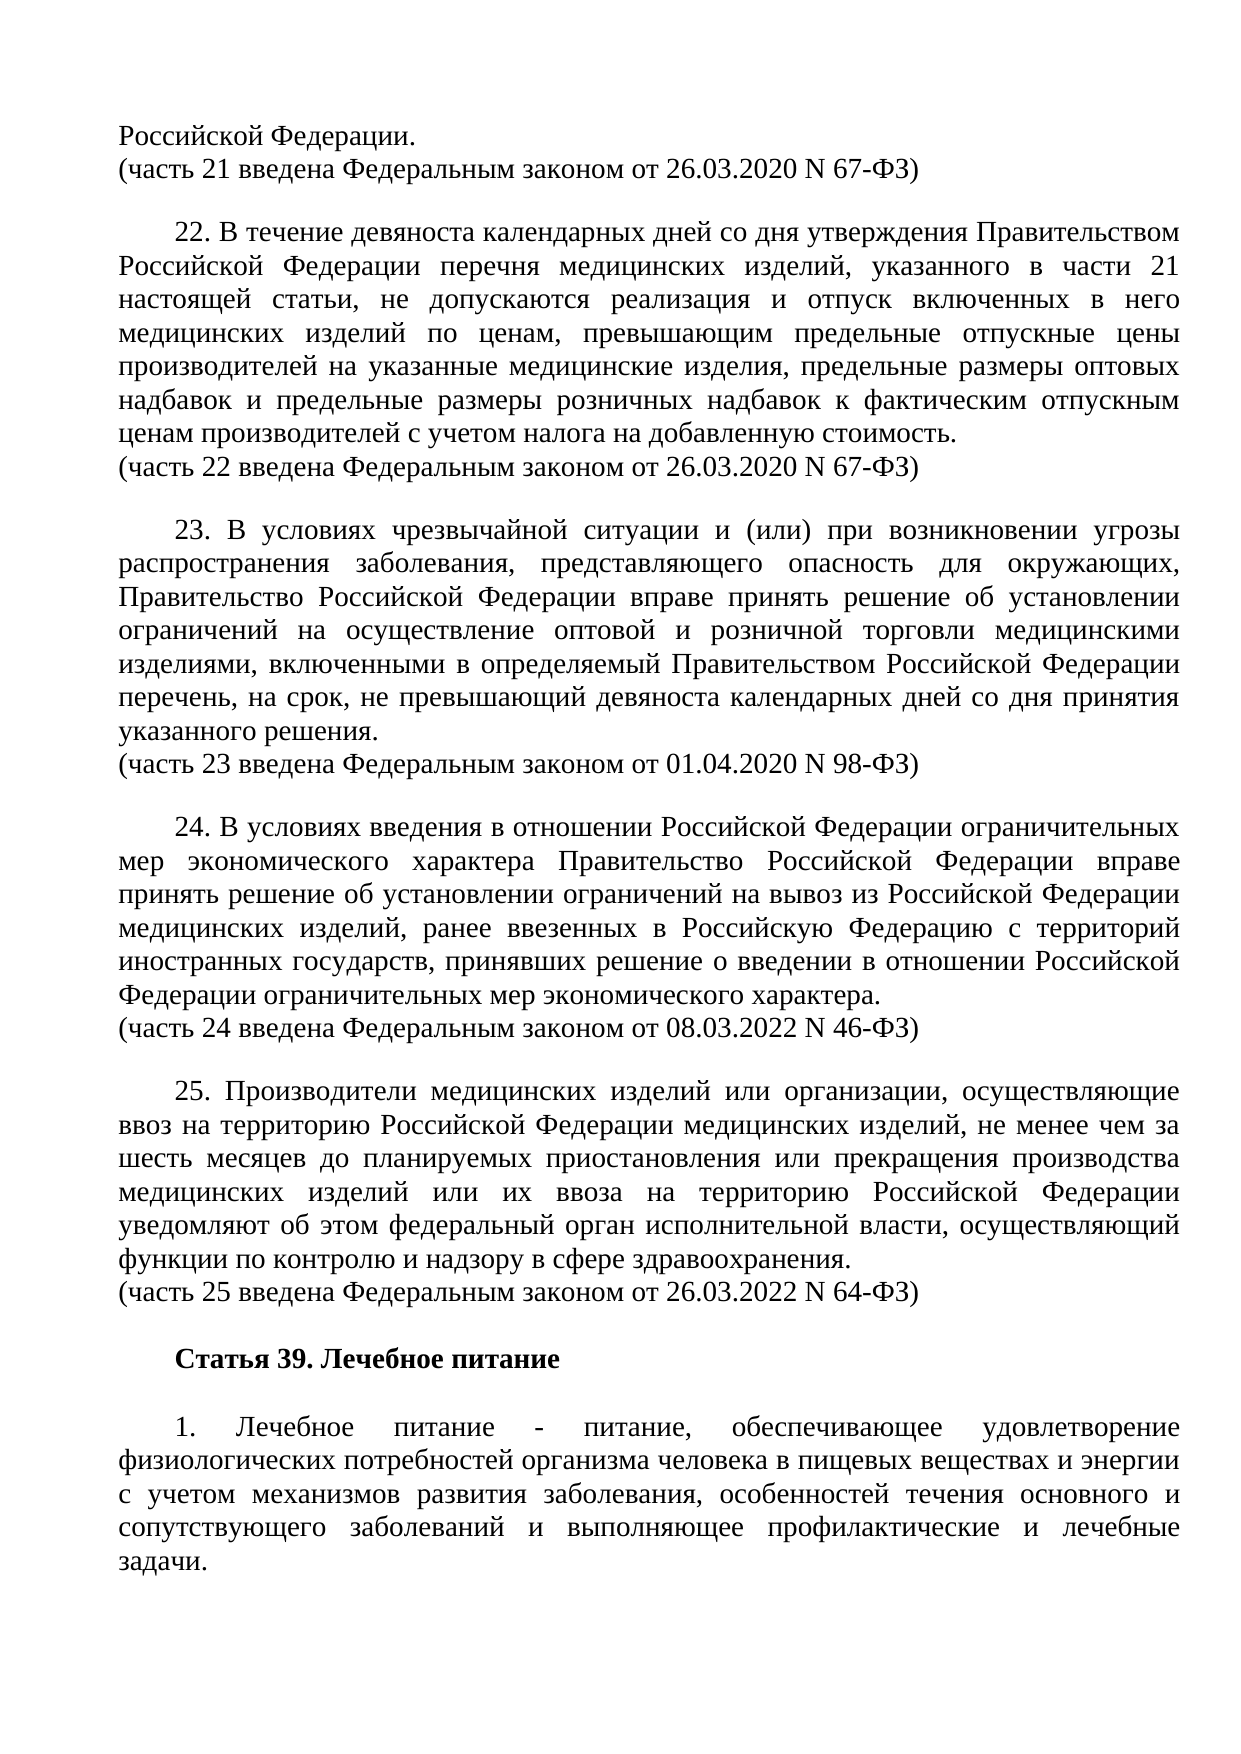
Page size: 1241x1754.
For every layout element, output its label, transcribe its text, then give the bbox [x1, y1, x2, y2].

text 23. В условиях чрезвычайной ситуации и (или) при возникновении угрозы распространения заболевания, представляющего опасность для окружающих, Правительство Российской Федерации вправе принять решение об установлении ограничений на осуществление оптовой и розничной торговли медицинскими изделиями, включенными в определяемый Правительством Российской Федерации перечень, на срок, не превышающий девяноста календарных дней со дня принятия указанного решения. [118, 512, 1181, 747]
text (часть 22 введена Федеральным законом от 26.03.2020 N 67-ФЗ) [118, 449, 1181, 483]
text (часть 21 введена Федеральным законом от 26.03.2020 N 67-ФЗ) [118, 152, 1181, 185]
text (часть 23 введена Федеральным законом от 01.04.2020 N 98-ФЗ) [118, 747, 1181, 780]
text 25. Производители медицинских изделий или организации, осуществляющие ввоз на территорию Российской Федерации медицинских изделий, не менее чем за шесть месяцев до планируемых приостановления или прекращения производства медицинских изделий или их ввоза на территорию Российской Федерации уведомляют об этом федеральный орган исполнительной власти, осуществляющий функции по контролю и надзору в сфере здравоохранения. [118, 1073, 1181, 1274]
text (часть 24 введена Федеральным законом от 08.03.2022 N 46-ФЗ) [118, 1011, 1181, 1044]
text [118, 118, 1181, 152]
text (часть 25 введена Федеральным законом от 26.03.2022 N 64-ФЗ) [118, 1274, 1181, 1308]
title Статья 39. Лечебное питание [118, 1342, 1181, 1375]
text 1. Лечебное питание - питание, обеспечивающее удовлетворение физиологических потребностей организма человека в пищевых веществах и энергии с учетом механизмов развития заболевания, особенностей течения основного и сопутствующего заболеваний и выполняющее профилактические и лечебные задачи. [118, 1409, 1181, 1576]
text 22. В течение девяноста календарных дней со дня утверждения Правительством Российской Федерации перечня медицинских изделий, указанного в части 21 настоящей статьи, не допускаются реализация и отпуск включенных в него медицинских изделий по ценам, превышающим предельные отпускные цены производителей на указанные медицинские изделия, предельные размеры оптовых надбавок и предельные размеры розничных надбавок к фактическим отпускным ценам производителей с учетом налога на добавленную стоимость. [118, 214, 1181, 449]
text 24. В условиях введения в отношении Российской Федерации ограничительных мер экономического характера Правительство Российской Федерации вправе принять решение об установлении ограничений на вывоз из Российской Федерации медицинских изделий, ранее ввезенных в Российскую Федерацию с территорий иностранных государств, принявших решение о введении в отношении Российской Федерации ограничительных мер экономического характера. [118, 809, 1181, 1011]
